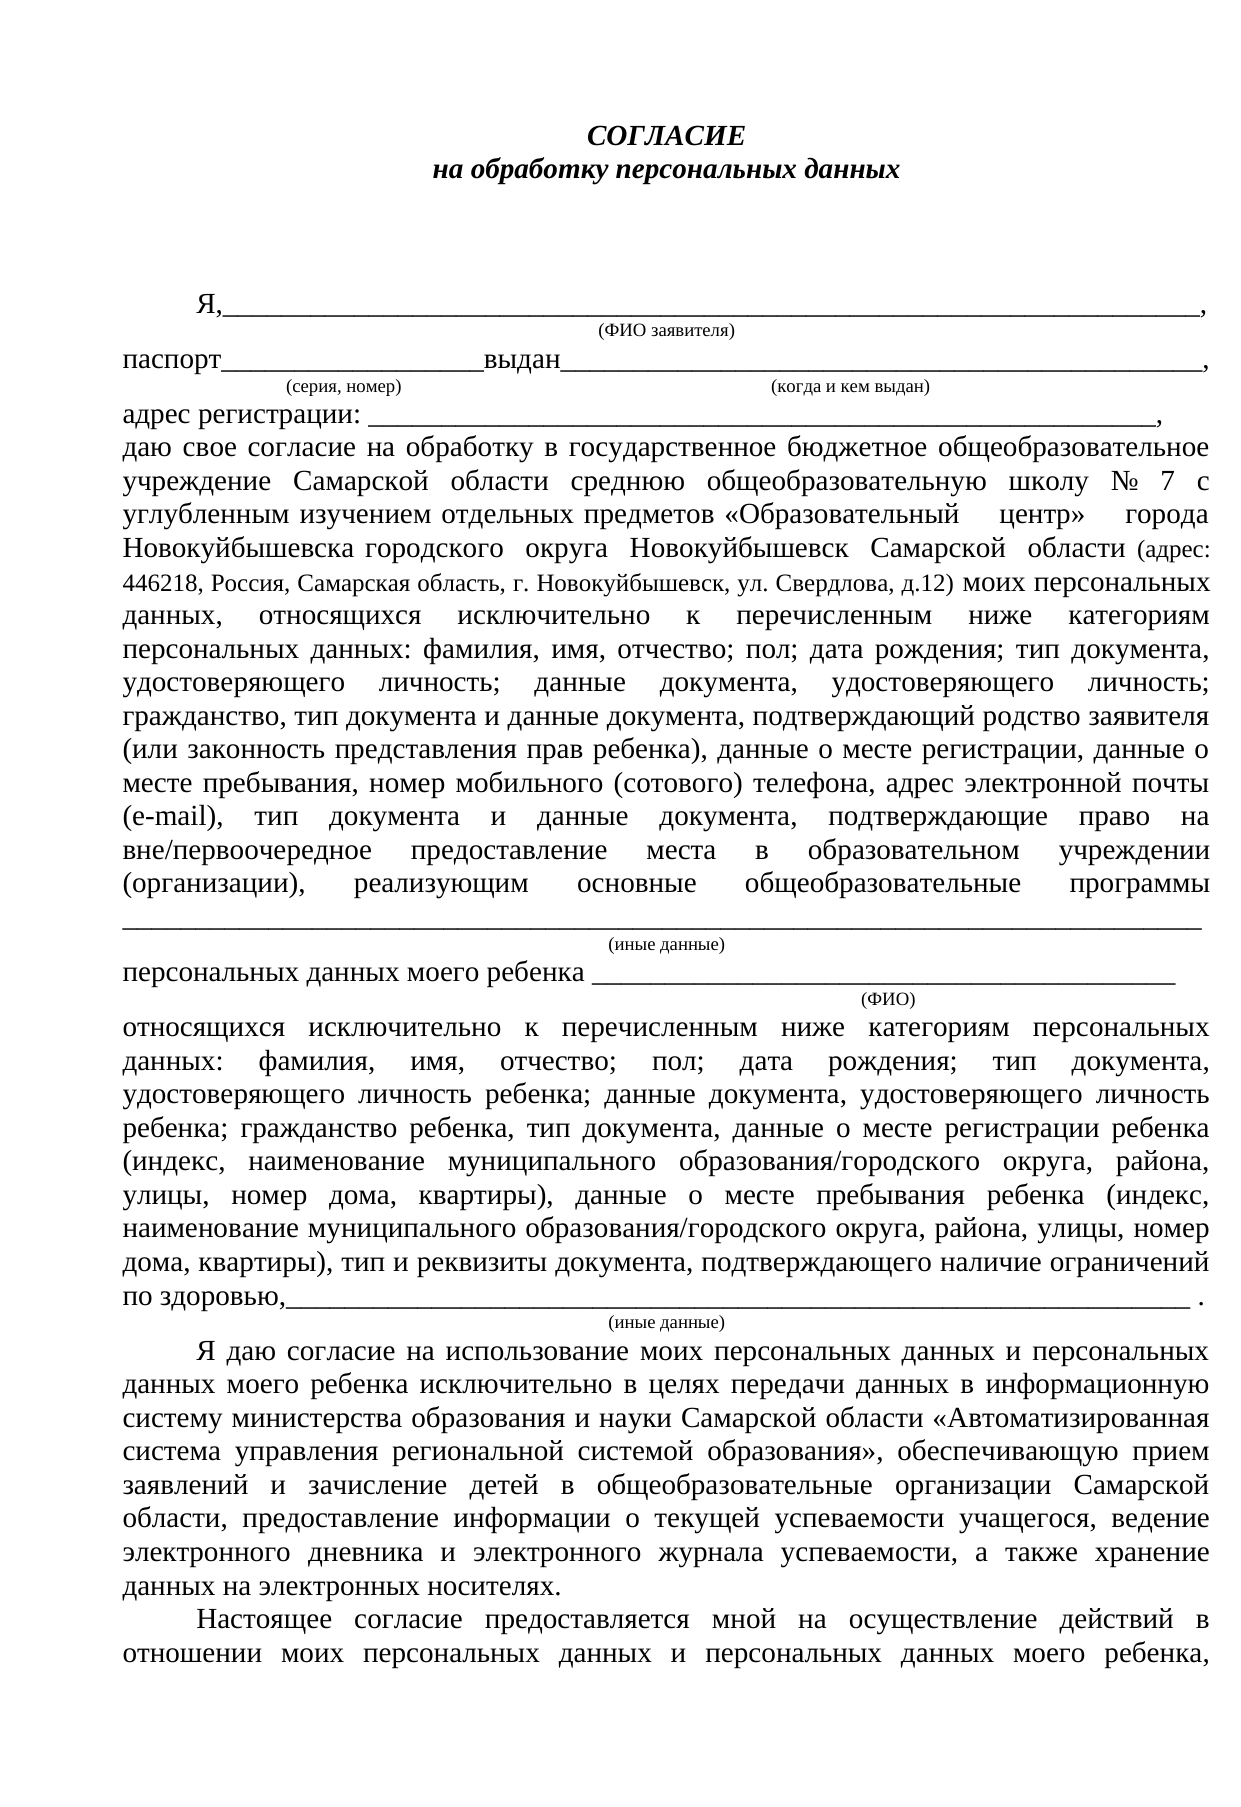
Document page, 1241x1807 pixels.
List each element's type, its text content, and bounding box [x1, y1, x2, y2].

text СОГЛАСИЕ [122, 118, 1211, 152]
text (ФИО заявителя) [122, 319, 1211, 341]
text паспорт__________________выдан____________________________________________, [122, 341, 1211, 374]
text (иные данные) [122, 933, 1211, 954]
text на обработку персональных данных [122, 152, 1211, 185]
text Я,___________________________________________________________________, [122, 286, 1211, 319]
text персональных данных моего ребенка ________________________________________ [122, 954, 1211, 988]
text (ФИО) [122, 988, 1211, 1009]
text адрес регистрации: ______________________________________________________, [122, 396, 1211, 429]
text относящихся исключительно к перечисленным ниже категориям персональных данных: фамилия, имя, отчество; пол; дата рождения; тип документа, удостоверяющего личность ребенка; данные документа, удостоверяющего личность ребенка; гражданство ребенка, тип документа, данные о месте регистрации ребенка (индекс, наименование муниципального образования/городского округа, района, улицы, номер дома, квартиры), данные о месте пребывания ребенка (индекс, наименование муниципального образования/городского округа, района, улицы, номер дома, квартиры), тип и реквизиты документа, подтверждающего наличие ограничений по здоровью,______________________________________________________________ . [122, 1009, 1211, 1311]
text даю свое согласие на обработку в государственное бюджетное общеобразовательное учреждение Самарской области среднюю общеобразовательную школу № 7 с углубленным изучением отдельных предметов «Образовательный центр» города Новокуйбышевска городского округа Новокуйбышевск Самарской области (адрес: 446218, Россия, Самарская область, г. Новокуйбышевск, ул. Свердлова, д.12) моих персональных данных, относящихся исключительно к перечисленным ниже категориям персональных данных: фамилия, имя, отчество; пол; дата рождения; тип документа, удостоверяющего личность; данные документа, удостоверяющего личность; гражданство, тип документа и данные документа, подтверждающий родство заявителя (или законность представления прав ребенка), данные о месте регистрации, данные о месте пребывания, номер мобильного (сотового) телефона, адрес электронной почты (e-mail), тип документа и данные документа, подтверждающие право на вне/первоочередное предоставление места в образовательном учреждении (организации), реализующим основные общеобразовательные программы __________________________________________________________________________ [122, 429, 1211, 933]
text Я даю согласие на использование моих персональных данных и персональных данных моего ребенка исключительно в целях передачи данных в информационную систему министерства образования и науки Самарской области «Автоматизированная система управления региональной системой образования», обеспечивающую прием заявлений и зачисление детей в общеобразовательные организации Самарской области, предоставление информации о текущей успеваемости учащегося, ведение электронного дневника и электронного журнала успеваемости, а также хранение данных на электронных носителях. [122, 1333, 1211, 1601]
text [122, 1601, 1211, 1668]
text (иные данные) [122, 1311, 1211, 1333]
text (серия, номер) (когда и кем выдан) [122, 374, 1211, 396]
